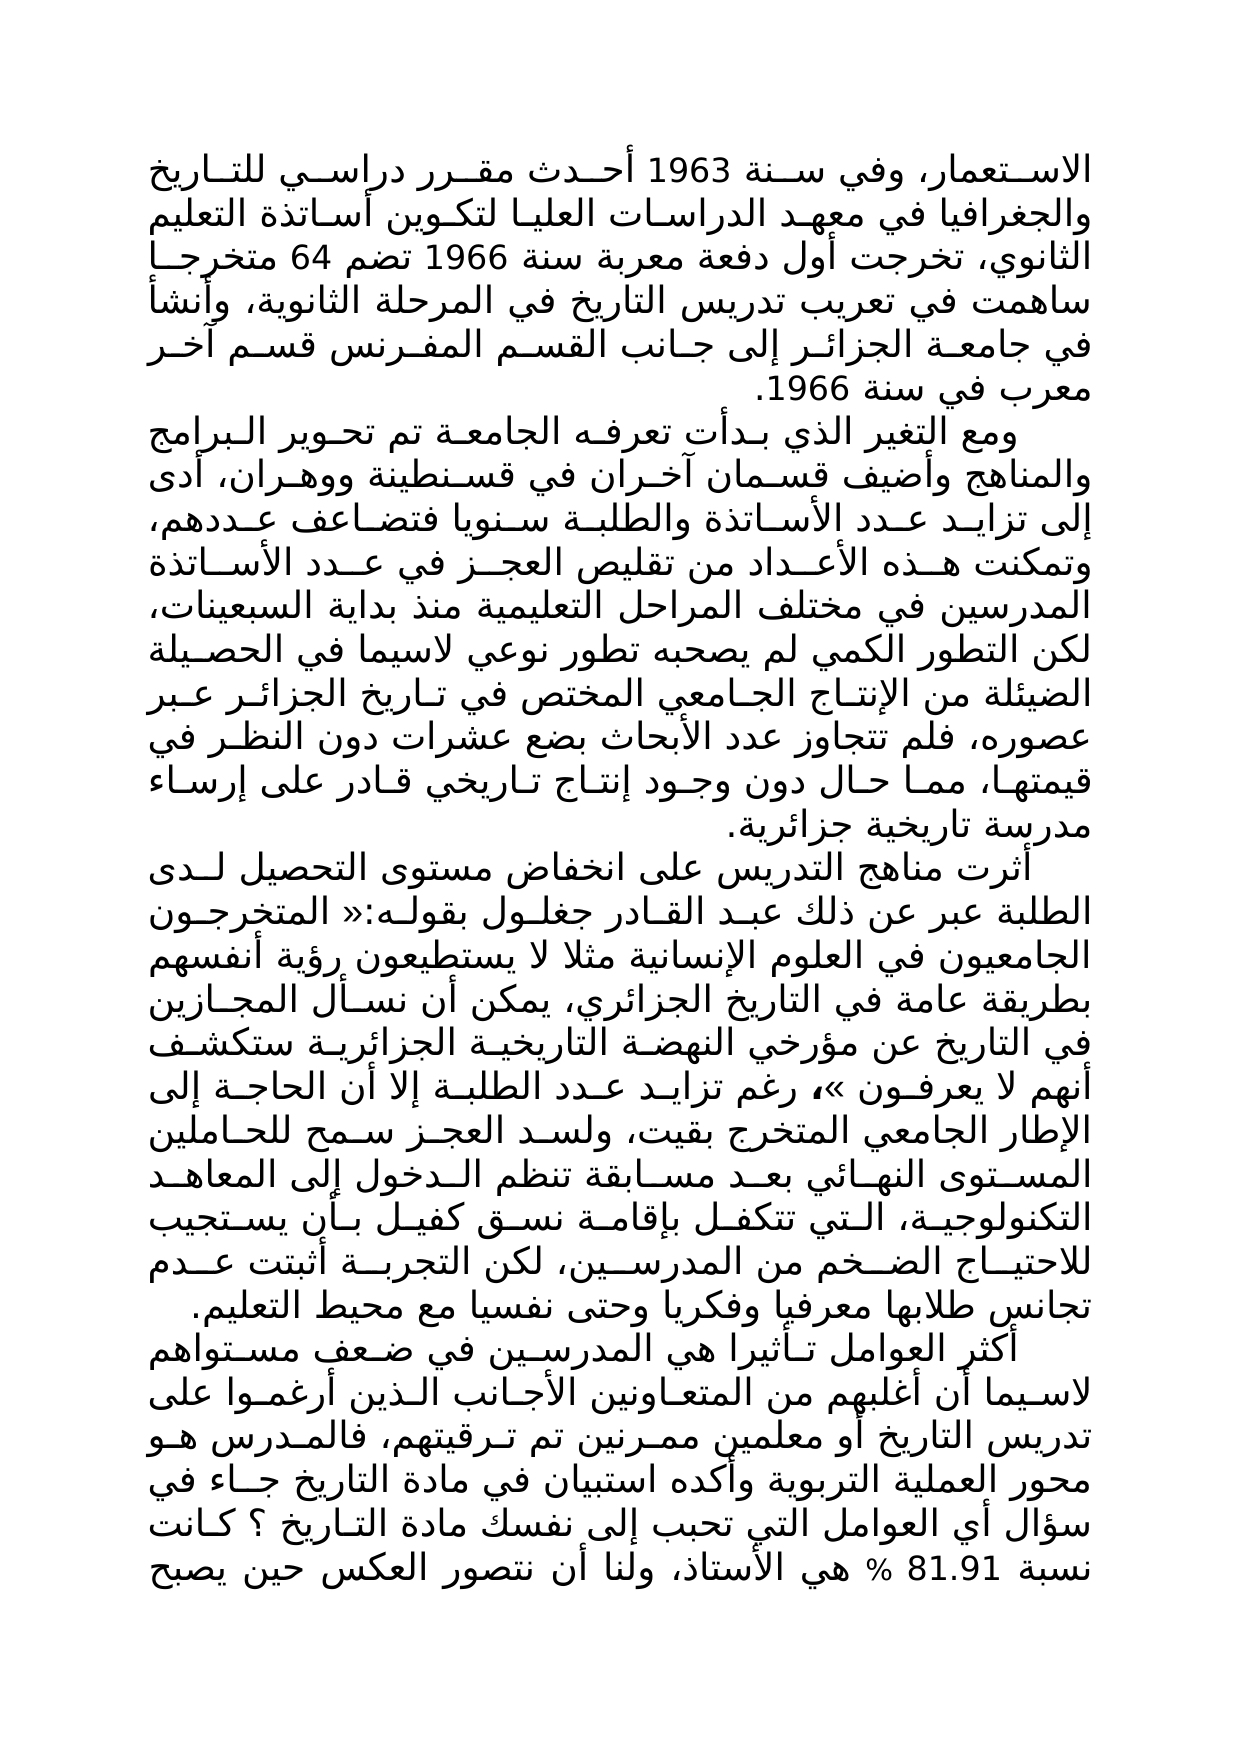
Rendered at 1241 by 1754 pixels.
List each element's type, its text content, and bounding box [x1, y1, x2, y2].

text أثرت مناهج التدريس على انخفاض مستوى التحصيل لدى الطلبة عبر عن ذلك عبد القادر جغلول بقوله:« المتخرجون الجامعيون في العلوم الإنسانية مثلا لا يستطيعون رؤية أنفسهم بطريقة عامة في التاريخ الجزائري، يمكن أن نسأل المجازين في التاريخ عن مؤرخي النهضة التاريخية الجزائرية ستكشف أنهم لا يعرفون »، رغم تزايد عدد الطلبة إلا أن الحاجة إلى الإطار الجامعي المتخرج بقيت، ولسد العجز سمح للحاملين المستوى النهائي بعد مسابقة تنظم الدخول إلى المعاهد التكنولوجية، التي تتكفل بإقامة نسق كفيل بأن يستجيب للاحتياج الضخم من المدرسين، لكن التجربة أثبتت عدم تجانس طلابها معرفيا وفكريا وحتى نفسيا مع محيط التعليم. [148, 846, 1093, 1327]
text ومع التغير الذي بدأت تعرفه الجامعة تم تحوير البرامج والمناهج وأضيف قسمان آخران في قسنطينة ووهران، أدى إلى تزايد عدد الأساتذة والطلبة سنويا فتضاعف عددهم، وتمكنت هذه الأعداد من تقليص العجز في عدد الأساتذة المدرسين في مختلف المراحل التعليمية منذ بداية السبعينات، لكن التطور الكمي لم يصحبه تطور نوعي لاسيما في الحصيلة الضيئلة من الإنتاج الجامعي المختص في تاريخ الجزائر عبر عصوره، فلم تتجاوز عدد الأبحاث بضع عشرات دون النظر في قيمتها، مما حال دون وجود إنتاج تاريخي قادر على إرساء مدرسة تاريخية جزائرية. [148, 409, 1093, 846]
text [148, 148, 1093, 409]
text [148, 1327, 1093, 1589]
